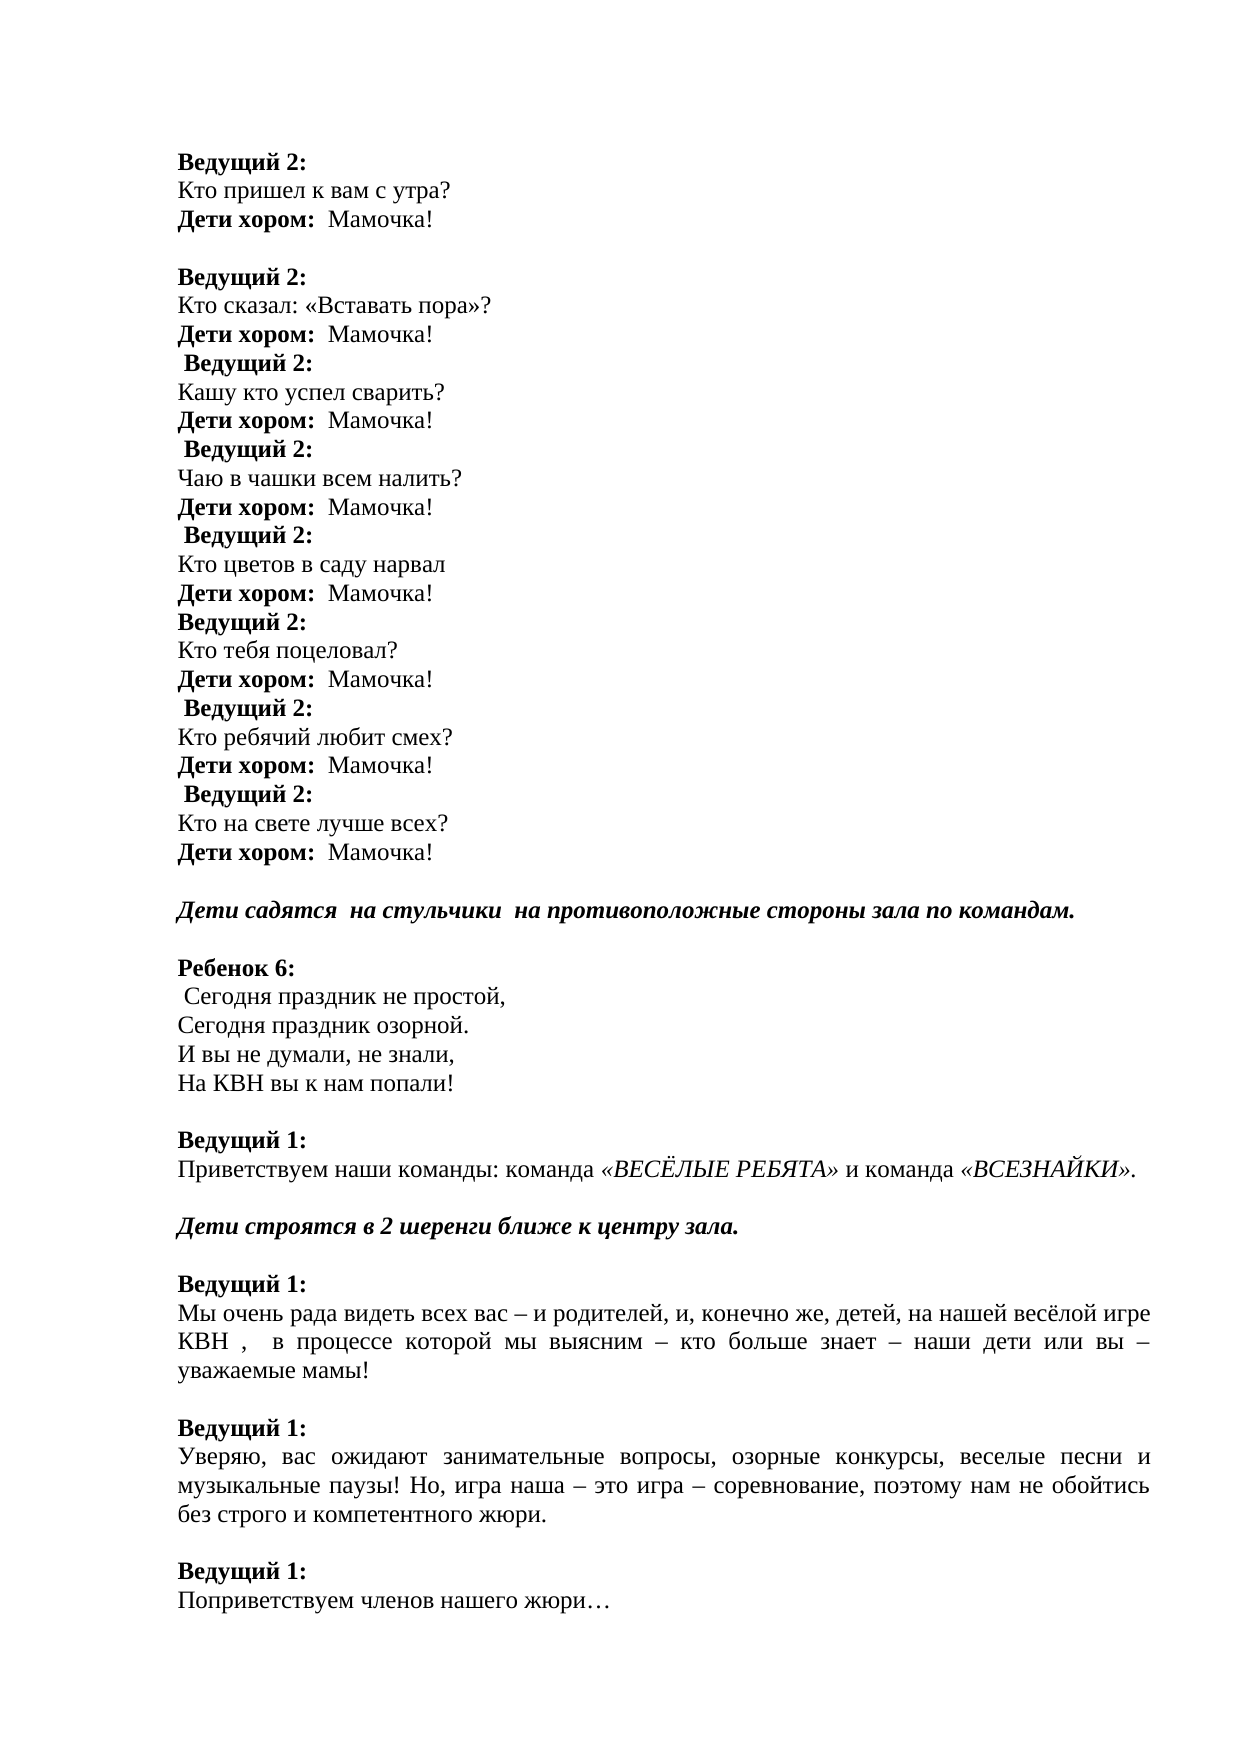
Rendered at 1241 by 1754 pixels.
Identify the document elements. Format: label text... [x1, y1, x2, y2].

text Ведущий 2: [177, 434, 1152, 463]
text Ведущий 2: [177, 348, 1152, 377]
text Кто сказал: «Вставать пора»? [177, 291, 1152, 319]
text Ведущий 2: [177, 521, 1152, 549]
text Дети хором: Мамочка! [177, 664, 1152, 693]
text Сегодня праздник не простой, Сегодня праздник озорной. И вы не думали, не знали, На КВН вы к нам попали! [454, 981, 1152, 1096]
text Мы очень рада видеть всех вас – и родителей, и, конечно же, детей, на нашей весёлой игре КВН , в процессе которой мы выясним – кто больше знает – наши дети или вы – уважаемые мамы! [177, 1298, 1152, 1384]
text Дети хором: Мамочка! [177, 406, 1152, 434]
text Дети хором: Мамочка! [177, 319, 1152, 348]
text Дети хором: Мамочка! [177, 837, 1152, 866]
text Приветствуем наши команды: команда «ВЕСЁЛЫЕ РЕБЯТА» и команда «ВСЕЗНАЙКИ». [177, 1154, 1152, 1183]
text Дети хором: Мамочка! [177, 492, 1152, 521]
text Ребенок 6: [177, 953, 1152, 981]
text Ведущий 2: [177, 233, 1152, 291]
text Кто ребячий любит смех? [177, 722, 1152, 751]
text Ведущий 1: [177, 1556, 1152, 1585]
text Дети хором: Мамочка! [177, 578, 1152, 607]
text Дети хором: Мамочка! [177, 204, 1152, 233]
text Кто пришел к вам с утра? [177, 176, 1152, 204]
text Поприветствуем членов нашего жюри… [177, 1585, 1152, 1614]
text Уверяю, вас ожидают занимательные вопросы, озорные конкурсы, веселые песни и музыкальные паузы! Но, игра наша – это игра – соревнование, поэтому нам не обойтись без строго и компетентного жюри. [177, 1441, 1152, 1528]
text Кто тебя поцеловал? [177, 636, 1152, 664]
text Ведущий 1: [177, 1413, 1152, 1441]
text Ведущий 2: [177, 779, 1152, 808]
text Дети строятся в 2 шеренги ближе к центру зала. [177, 1211, 1152, 1240]
text Ведущий 1: [177, 1125, 1152, 1154]
text Дети садятся на стульчики на противоположные стороны зала по командам. [177, 895, 1152, 923]
text Дети хором: Мамочка! [177, 751, 1152, 779]
text Ведущий 2: [177, 118, 1152, 176]
text Ведущий 1: [177, 1269, 1152, 1298]
text Ведущий 2: [177, 693, 1152, 722]
text Кто на свете лучше всех? [177, 808, 1152, 837]
text Чаю в чашки всем налить? [177, 463, 1152, 492]
text Ведущий 2: [177, 607, 1152, 636]
text Кашу кто успел сварить? [177, 377, 1152, 406]
text Кто цветов в саду нарвал [177, 549, 1152, 578]
